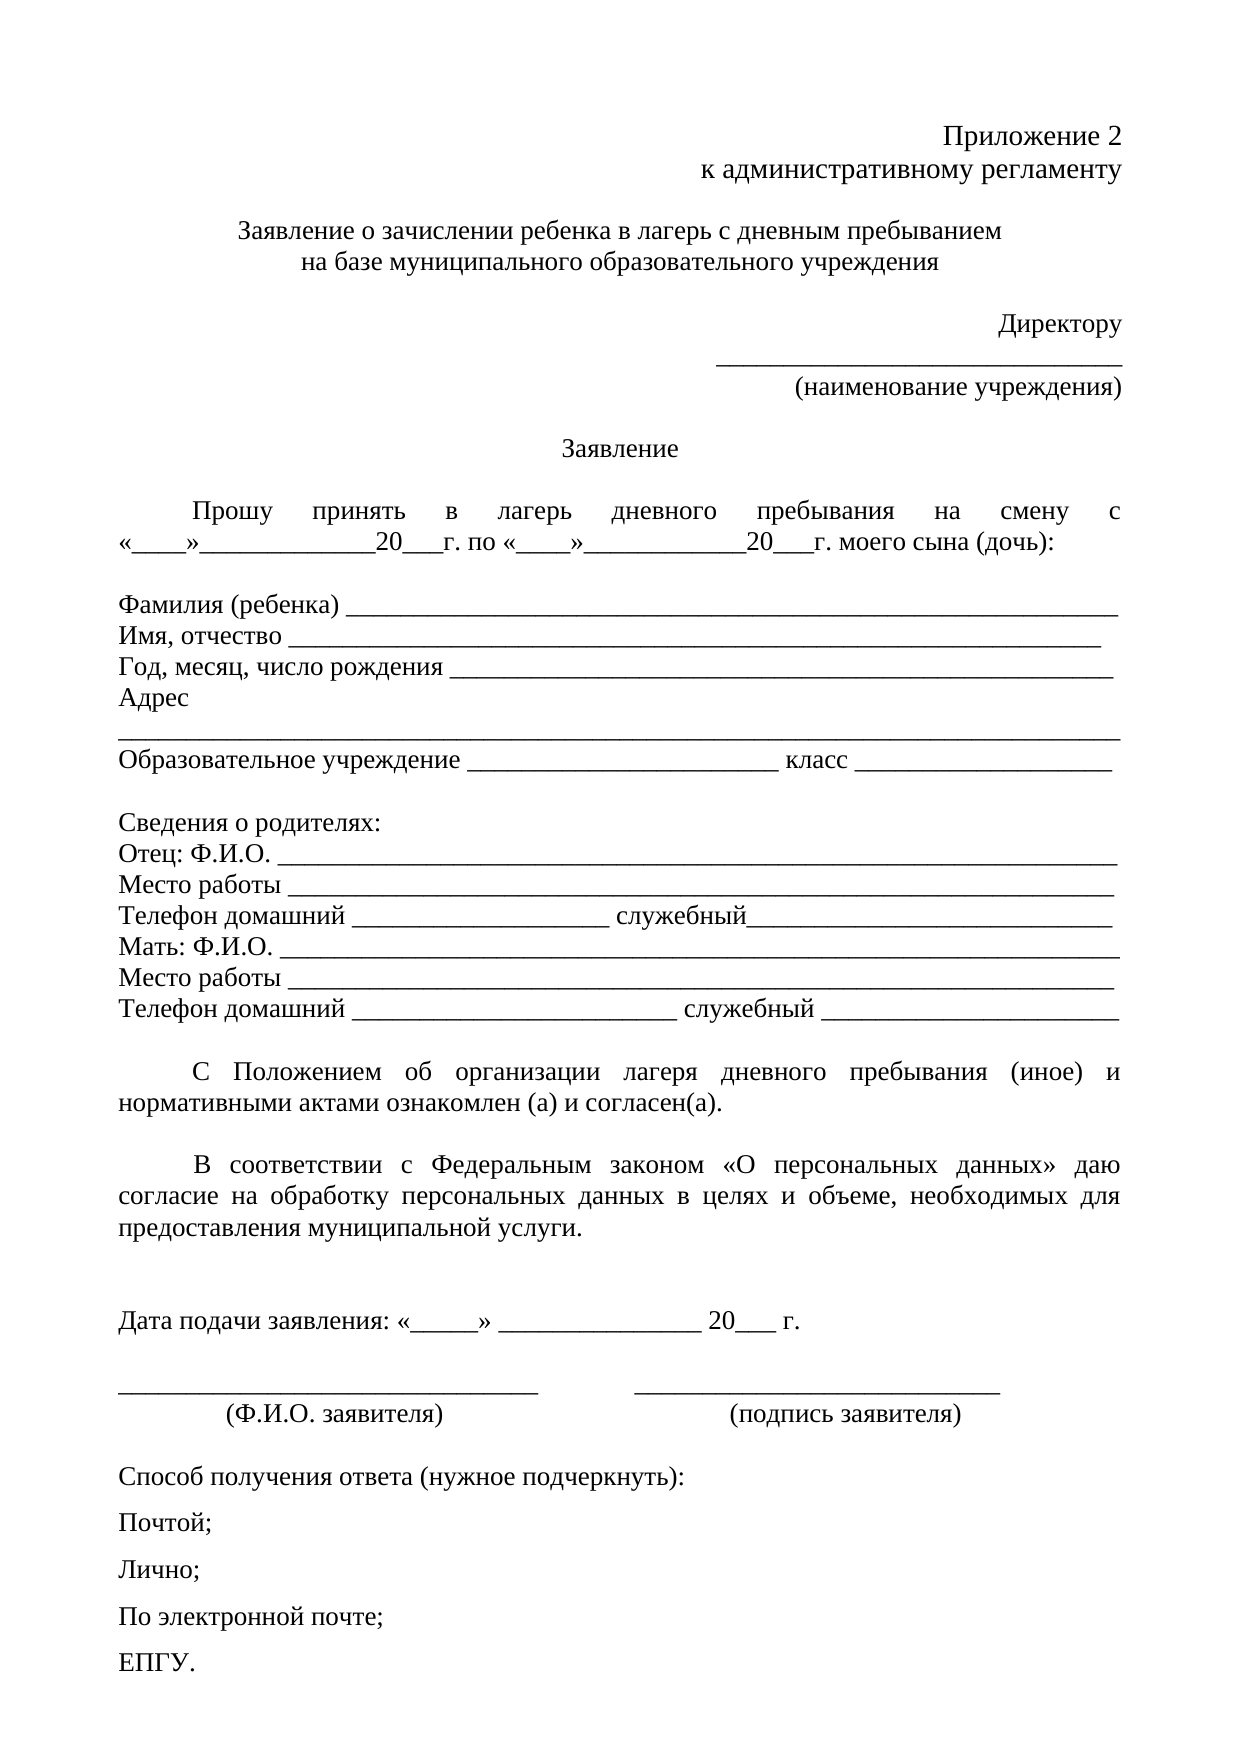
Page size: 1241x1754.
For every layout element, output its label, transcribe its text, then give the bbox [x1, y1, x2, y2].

text Мать: Ф.И.О. ______________________________________________________________ [118, 930, 1122, 961]
text Отец: Ф.И.О. ______________________________________________________________ [118, 837, 1122, 868]
text на базе муниципального образовательного учреждения [118, 245, 1122, 276]
text Телефон домашний ________________________ служебный ______________________ [118, 993, 1122, 1024]
text Телефон домашний ___________________ служебный___________________________ [118, 899, 1122, 930]
text ЕПГУ. [118, 1646, 1122, 1678]
text к административному регламенту [118, 152, 1122, 185]
text Фамилия (ребенка) _________________________________________________________ [118, 588, 1122, 619]
text По электронной почте; [118, 1600, 1122, 1631]
text Имя, отчество ____________________________________________________________ [118, 619, 1122, 650]
text Сведения о родителях: [118, 806, 1122, 837]
text ______________________________ [709, 338, 1122, 370]
text В соответствии с Федеральным законом «О персональных данных» даю согласие на обработку персональных данных в целях и объеме, необходимых для предоставления муниципальной услуги. [118, 1148, 1122, 1242]
text Почтой; [118, 1506, 1122, 1538]
text Директору [709, 307, 1122, 338]
text Дата подачи заявления: «_____» _______________ 20___ г. [118, 1304, 1122, 1335]
text Лично; [118, 1553, 1122, 1584]
text Место работы _____________________________________________________________ [118, 868, 1122, 899]
text Место работы _____________________________________________________________ [118, 961, 1122, 993]
text Адрес __________________________________________________________________________ [118, 681, 1122, 743]
text (наименование учреждения) [709, 370, 1122, 401]
text С Положением об организации лагеря дневного пребывания (иное) и нормативными актами ознакомлен (а) и согласен(а). [118, 1055, 1122, 1117]
text Год, месяц, число рождения _________________________________________________ [118, 650, 1122, 681]
text Заявление о зачислении ребенка в лагерь с дневным пребыванием [118, 214, 1122, 245]
text Способ получения ответа (нужное подчеркнуть): [118, 1460, 1122, 1491]
text _______________________________ ___________________________ [118, 1366, 1122, 1397]
text Прошу принять в лагерь дневного пребывания на смену с «____»_____________20___г. по «____»____________20___г. моего сына (дочь): [118, 494, 1122, 557]
text Заявление [118, 432, 1122, 463]
list Приложение 2 [118, 118, 1122, 152]
text Образовательное учреждение _______________________ класс ___________________ [118, 743, 1122, 774]
text (Ф.И.О. заявителя) (подпись заявителя) [118, 1397, 1122, 1429]
